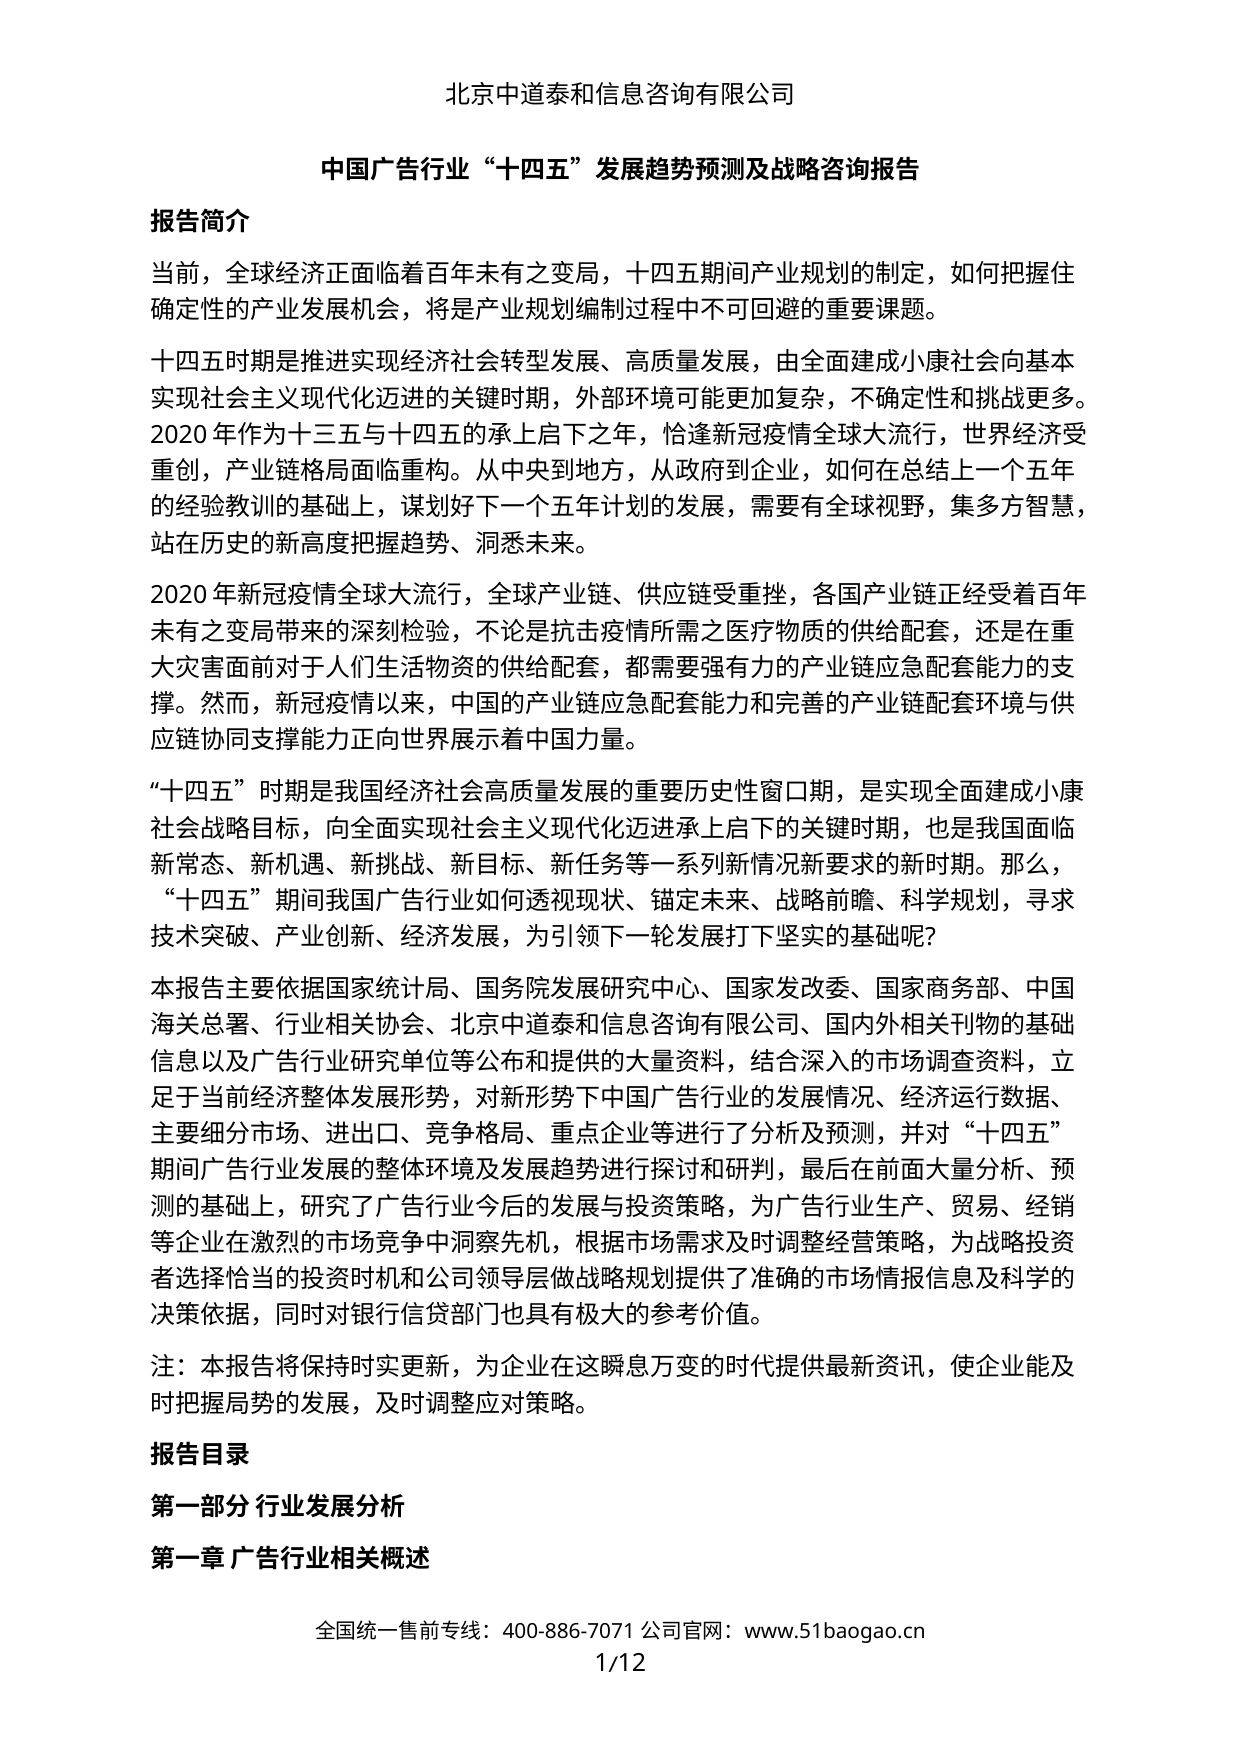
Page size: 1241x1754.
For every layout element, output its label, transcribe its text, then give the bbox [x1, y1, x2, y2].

text 中国广告行业“十四五”发展趋势预测及战略咨询报告 [150, 150, 1090, 186]
text 本报告主要依据国家统计局、国务院发展研究中心、国家发改委、国家商务部、中国海关总署、行业相关协会、北京中道泰和信息咨询有限公司、国内外相关刊物的基础信息以及广告行业研究单位等公布和提供的大量资料，结合深入的市场调查资料，立足于当前经济整体发展形势，对新形势下中国广告行业的发展情况、经济运行数据、主要细分市场、进出口、竞争格局、重点企业等进行了分析及预测，并对“十四五”期间广告行业发展的整体环境及发展趋势进行探讨和研判，最后在前面大量分析、预测的基础上，研究了广告行业今后的发展与投资策略，为广告行业生产、贸易、经销等企业在激烈的市场竞争中洞察先机，根据市场需求及时调整经营策略，为战略投资者选择恰当的投资时机和公司领导层做战略规划提供了准确的市场情报信息及科学的决策依据，同时对银行信贷部门也具有极大的参考价值。 [150, 969, 1090, 1331]
text 报告目录 [150, 1435, 1090, 1471]
text 报告简介 [150, 202, 1090, 238]
text 第一章 广告行业相关概述 [150, 1539, 1090, 1575]
text 2020年新冠疫情全球大流行，全球产业链、供应链受重挫，各国产业链正经受着百年未有之变局带来的深刻检验，不论是抗击疫情所需之医疗物质的供给配套，还是在重大灾害面前对于人们生活物资的供给配套，都需要强有力的产业链应急配套能力的支撑。然而，新冠疫情以来，中国的产业链应急配套能力和完善的产业链配套环境与供应链协同支撑能力正向世界展示着中国力量。 [150, 575, 1090, 756]
text 当前，全球经济正面临着百年未有之变局，十四五期间产业规划的制定，如何把握住确定性的产业发展机会，将是产业规划编制过程中不可回避的重要课题。 [150, 254, 1090, 326]
text “十四五”时期是我国经济社会高质量发展的重要历史性窗口期，是实现全面建成小康社会战略目标，向全面实现社会主义现代化迈进承上启下的关键时期，也是我国面临新常态、新机遇、新挑战、新目标、新任务等一系列新情况新要求的新时期。那么，“十四五”期间我国广告行业如何透视现状、锚定未来、战略前瞻、科学规划，寻求技术突破、产业创新、经济发展，为引领下一轮发展打下坚实的基础呢? [150, 772, 1090, 953]
text 十四五时期是推进实现经济社会转型发展、高质量发展，由全面建成小康社会向基本实现社会主义现代化迈进的关键时期，外部环境可能更加复杂，不确定性和挑战更多。2020年作为十三五与十四五的承上启下之年，恰逢新冠疫情全球大流行，世界经济受重创，产业链格局面临重构。从中央到地方，从政府到企业，如何在总结上一个五年的经验教训的基础上，谋划好下一个五年计划的发展，需要有全球视野，集多方智慧，站在历史的新高度把握趋势、洞悉未来。 [150, 342, 1090, 559]
text 注：本报告将保持时实更新，为企业在这瞬息万变的时代提供最新资讯，使企业能及时把握局势的发展，及时调整应对策略。 [150, 1347, 1090, 1419]
text 第一部分 行业发展分析 [150, 1487, 1090, 1523]
